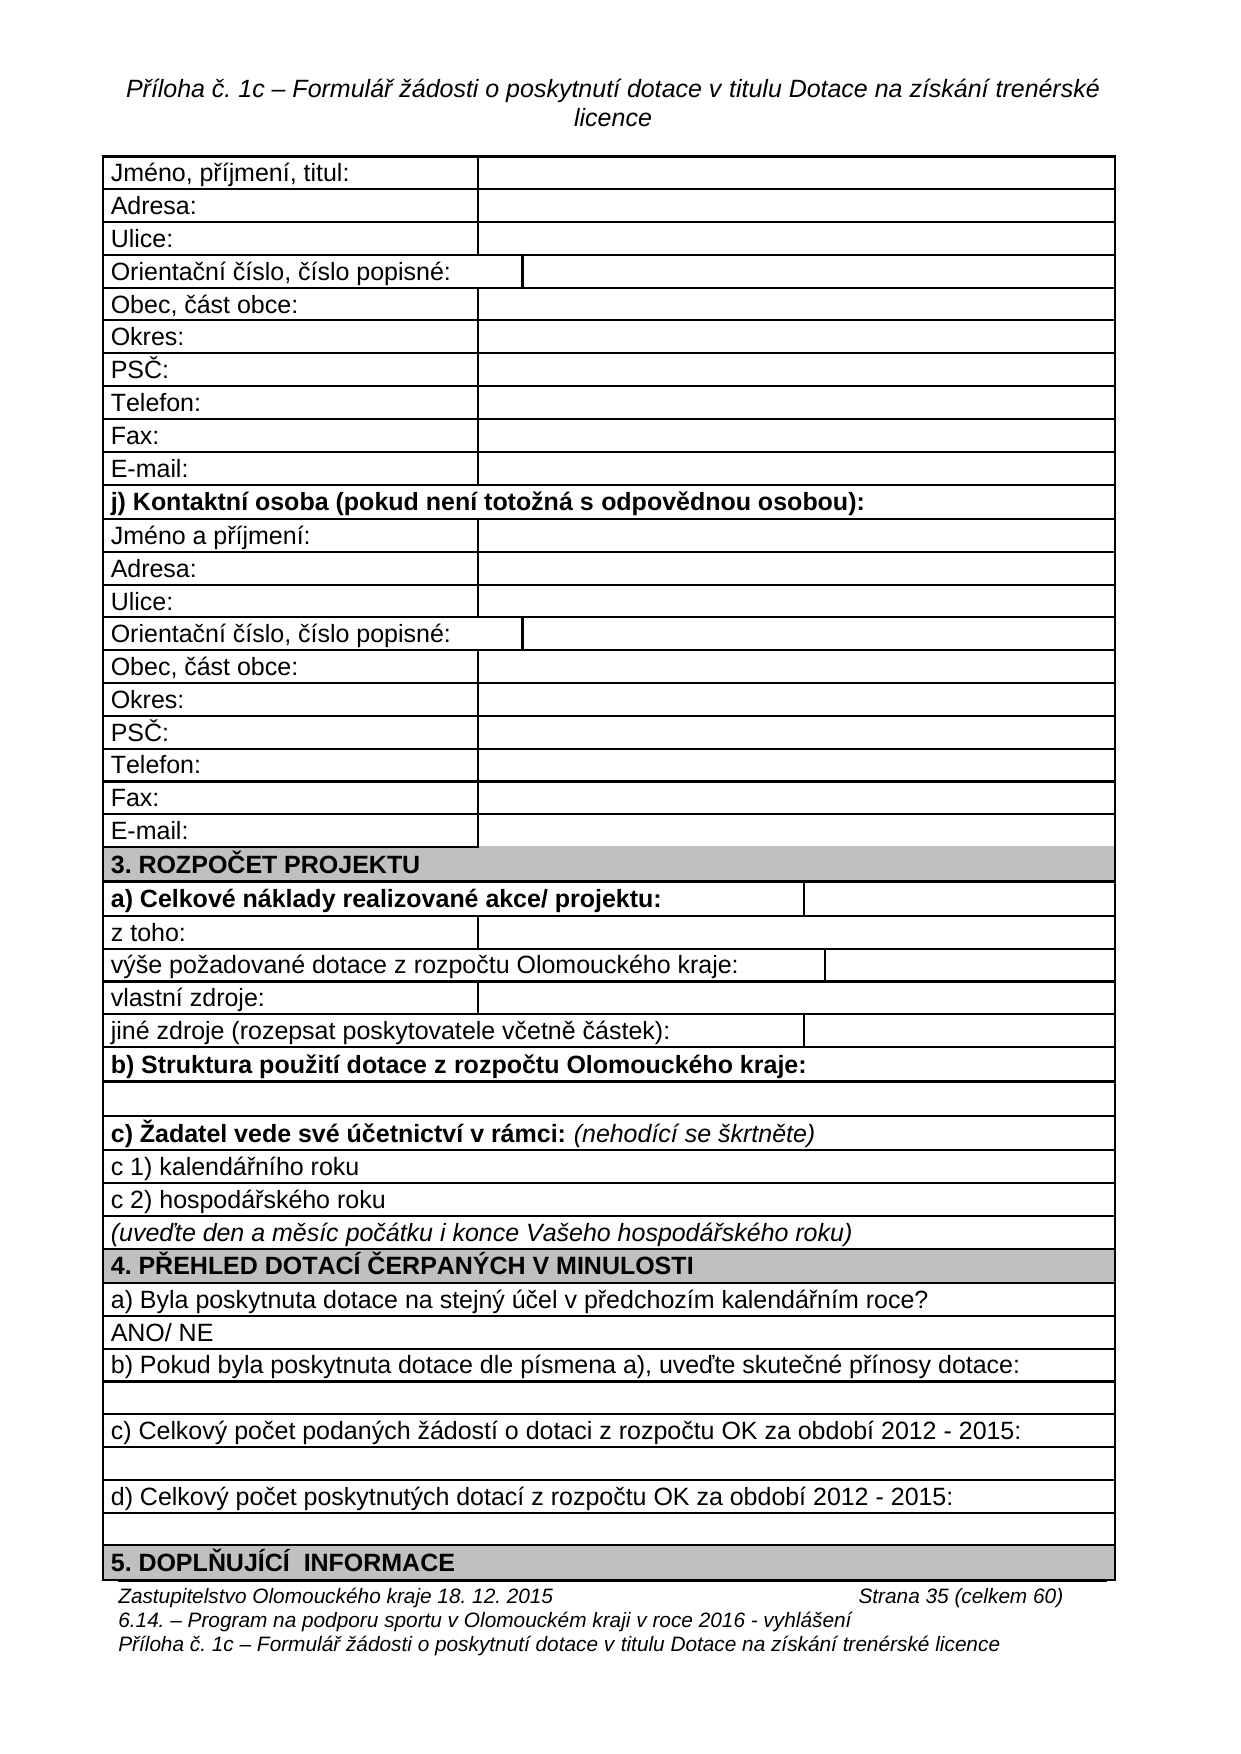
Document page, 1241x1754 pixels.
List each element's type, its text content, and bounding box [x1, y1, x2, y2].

table_cell [479, 520, 499, 551]
table_cell b) Pokud byla poskytnuta dotace dle písmena a), uveďte skutečné přínosy dotace: [104, 1350, 1114, 1380]
table_cell [847, 586, 1114, 616]
table_cell [825, 684, 847, 715]
table_cell [804, 983, 825, 1013]
table_cell [804, 354, 825, 385]
table_cell [825, 618, 847, 649]
table_cell [825, 420, 847, 451]
table_cell [479, 917, 499, 947]
table_cell [804, 223, 825, 254]
table_cell [804, 158, 825, 188]
table_cell [804, 684, 825, 715]
table_cell [479, 586, 499, 616]
table_cell [847, 387, 1114, 418]
table_cell Obec, část obce: [104, 651, 477, 682]
table_cell [847, 453, 1114, 483]
table_cell [479, 684, 499, 715]
table_cell [825, 783, 847, 813]
table_cell [847, 1448, 1114, 1479]
table_cell [847, 883, 1114, 915]
table_cell [523, 586, 804, 616]
table_cell Jméno a příjmení: [104, 520, 477, 551]
table_cell [479, 750, 499, 780]
table_cell [500, 1383, 522, 1413]
table_cell [479, 354, 499, 385]
table_cell [804, 618, 825, 649]
table_cell [523, 1514, 804, 1544]
table_cell [523, 289, 804, 319]
table_cell [479, 553, 499, 583]
table_cell [523, 223, 804, 254]
table_cell [847, 1514, 1114, 1544]
table_cell a) Byla poskytnuta dotace na stejný účel v předchozím kalendářním roce? [104, 1284, 1114, 1315]
table_cell [500, 223, 522, 254]
table_cell [523, 1151, 804, 1182]
table_cell [500, 1151, 522, 1182]
table_cell [500, 289, 522, 319]
table_cell [523, 983, 804, 1013]
table_cell [479, 289, 499, 319]
table_cell [479, 783, 499, 813]
table_cell [847, 717, 1114, 747]
table_cell [500, 717, 522, 747]
table_cell [825, 1184, 847, 1215]
table_cell [847, 223, 1114, 254]
table_cell [435, 1383, 456, 1413]
table_cell [847, 1184, 1114, 1215]
table_cell [479, 651, 499, 682]
table_cell Telefon: [104, 750, 477, 780]
table_cell [847, 815, 1114, 846]
table_cell [847, 553, 1114, 583]
table_cell [524, 256, 804, 287]
table_cell [804, 520, 825, 551]
table_cell [847, 618, 1114, 649]
table_cell [523, 1383, 804, 1413]
table_cell [456, 1383, 478, 1413]
table_cell [104, 1448, 435, 1479]
table_cell [847, 950, 1114, 980]
table_cell jiné zdroje (rozepsat poskytovatele včetně částek): [104, 1015, 803, 1046]
table_cell [478, 1514, 499, 1544]
table_cell [523, 158, 804, 188]
table_cell [479, 717, 499, 747]
table_cell (uveďte den a měsíc počátku i konce Vašeho hospodářského roku) [104, 1217, 1114, 1247]
table_cell [479, 815, 499, 846]
table_cell [479, 453, 499, 483]
table_cell [804, 783, 825, 813]
table_cell [500, 651, 522, 682]
table_cell [825, 750, 847, 780]
table_cell [500, 586, 522, 616]
table_cell Okres: [104, 321, 477, 352]
table_cell [825, 1383, 847, 1413]
table_cell c) Celkový počet podaných žádostí o dotaci z rozpočtu OK za období 2012 - 2015: [104, 1415, 1114, 1446]
table_cell [523, 1184, 804, 1215]
table_cell a) Celkové náklady realizované akce/ projektu: [104, 883, 803, 915]
table_cell [524, 618, 804, 649]
table_cell [523, 815, 804, 846]
table_cell Orientační číslo, číslo popisné: [104, 256, 521, 287]
table_cell Ulice: [104, 586, 477, 616]
table_cell [825, 354, 847, 385]
table_cell [104, 1083, 1114, 1115]
table_cell [847, 1151, 1114, 1182]
table_cell [847, 256, 1114, 287]
table_cell [825, 289, 847, 319]
table_cell [825, 1015, 847, 1046]
table_cell [435, 1514, 456, 1544]
table_cell [500, 520, 522, 551]
table_cell výše požadované dotace z rozpočtu Olomouckého kraje: [104, 950, 824, 980]
table_cell 5. DOPLŇUJÍCÍ INFORMACE [104, 1546, 1114, 1579]
table_cell [523, 717, 804, 747]
table_cell [825, 1151, 847, 1182]
table_cell [825, 717, 847, 747]
table_cell [523, 387, 804, 418]
table_cell [478, 1184, 499, 1215]
table_cell [805, 1015, 825, 1046]
table_cell Obec, část obce: [104, 289, 477, 319]
table_cell [804, 1514, 825, 1544]
table_cell [847, 651, 1114, 682]
table_cell [500, 1448, 522, 1479]
table_cell [479, 983, 499, 1013]
table_cell [500, 815, 522, 846]
table_cell [825, 256, 847, 287]
table_cell [523, 917, 804, 947]
table_cell [435, 1448, 456, 1479]
table_cell [479, 387, 499, 418]
table_cell 4. PŘEHLED DOTACÍ ČERPANÝCH V MINULOSTI [104, 1250, 1114, 1282]
table_cell [104, 1383, 435, 1413]
table_cell Orientační číslo, číslo popisné: [104, 618, 521, 649]
table_cell [847, 289, 1114, 319]
table_cell [804, 1184, 825, 1215]
table_cell [479, 420, 499, 451]
table_cell [804, 321, 825, 352]
table_cell [500, 1184, 522, 1215]
table_cell Fax: [104, 420, 477, 451]
table_cell [804, 651, 825, 682]
table_cell [825, 586, 847, 616]
table_cell [804, 917, 825, 947]
table_cell [523, 190, 804, 221]
table_cell [804, 190, 825, 221]
table_cell vlastní zdroje: [104, 983, 477, 1013]
table_cell [847, 158, 1114, 188]
table_cell [847, 684, 1114, 715]
table_cell [804, 553, 825, 583]
table_cell [825, 453, 847, 483]
table_cell [847, 321, 1114, 352]
table_cell d) Celkový počet poskytnutých dotací z rozpočtu OK za období 2012 - 2015: [104, 1481, 1114, 1512]
table_cell [825, 223, 847, 254]
table_cell [479, 158, 499, 188]
table_cell c) Žadatel vede své účetnictví v rámci: (nehodící se škrtněte) [104, 1117, 1114, 1149]
table_cell [825, 1448, 847, 1479]
table_cell [478, 1448, 499, 1479]
table_cell [523, 750, 804, 780]
table_cell [825, 651, 847, 682]
table_cell c 2) hospodářského roku [104, 1184, 478, 1215]
table_cell ANO/ NE [104, 1317, 1114, 1347]
table_cell [479, 223, 499, 254]
table_cell [523, 420, 804, 451]
table_cell PSČ: [104, 717, 477, 747]
table_cell [847, 354, 1114, 385]
table_cell [847, 783, 1114, 813]
table_cell [523, 684, 804, 715]
table_cell [500, 983, 522, 1013]
table_cell [500, 387, 522, 418]
table_cell [523, 651, 804, 682]
table_cell [825, 553, 847, 583]
table_cell [825, 158, 847, 188]
table_cell [804, 717, 825, 747]
table_cell [500, 1514, 522, 1544]
table_cell E-mail: [104, 815, 477, 846]
table_cell [804, 1151, 825, 1182]
table_cell [456, 1448, 478, 1479]
table_cell [825, 520, 847, 551]
table_cell [523, 453, 804, 483]
table_cell [523, 520, 804, 551]
table_cell [825, 983, 847, 1013]
table_cell E-mail: [104, 453, 477, 483]
table_cell [825, 883, 847, 915]
table_cell [523, 553, 804, 583]
table_cell [500, 420, 522, 451]
table_cell [500, 684, 522, 715]
table_cell j) Kontaktní osoba (pokud není totožná s odpovědnou osobou): [104, 486, 1114, 518]
table_cell [804, 387, 825, 418]
table_cell [523, 1448, 804, 1479]
table_cell [500, 783, 522, 813]
table_cell [500, 158, 522, 188]
table_cell [826, 950, 847, 980]
table_cell [523, 354, 804, 385]
table_cell [825, 387, 847, 418]
table_cell [847, 750, 1114, 780]
table_cell [500, 321, 522, 352]
table_cell [804, 1383, 825, 1413]
table_cell Fax: [104, 783, 477, 813]
table_cell [804, 586, 825, 616]
table_cell 3. ROZPOČET PROJEKTU [104, 846, 1114, 880]
table_cell [479, 321, 499, 352]
table_cell [825, 917, 847, 947]
table_cell [523, 783, 804, 813]
table_cell [825, 815, 847, 846]
table_cell PSČ: [104, 354, 477, 385]
table_cell [456, 1514, 478, 1544]
table_cell [804, 420, 825, 451]
table_cell Jméno, příjmení, titul: [104, 158, 477, 188]
table_cell Adresa: [104, 190, 477, 221]
table_cell Telefon: [104, 387, 477, 418]
table_cell [500, 553, 522, 583]
table_cell [847, 1383, 1114, 1413]
table_cell z toho: [104, 917, 477, 947]
table_cell [523, 321, 804, 352]
table_cell [479, 190, 499, 221]
table_cell [847, 983, 1114, 1013]
table_cell [804, 256, 825, 287]
table_cell [804, 1448, 825, 1479]
table_cell Ulice: [104, 223, 477, 254]
table_cell [804, 289, 825, 319]
table_cell [478, 1151, 499, 1182]
table_cell [804, 453, 825, 483]
table_cell [825, 1514, 847, 1544]
table_cell [500, 917, 522, 947]
table_cell [825, 190, 847, 221]
table_cell [500, 453, 522, 483]
table_cell [500, 190, 522, 221]
table_cell [847, 190, 1114, 221]
table_cell [478, 1383, 499, 1413]
table_cell [104, 1514, 435, 1544]
table_cell [847, 420, 1114, 451]
table_cell [825, 321, 847, 352]
table_cell Adresa: [104, 553, 477, 583]
table_cell [847, 520, 1114, 551]
table_cell [847, 1015, 1114, 1046]
table_cell [804, 815, 825, 846]
table_cell [500, 750, 522, 780]
table_cell [500, 354, 522, 385]
table_cell c 1) kalendářního roku [104, 1151, 478, 1182]
table_cell Okres: [104, 684, 477, 715]
table_cell [847, 917, 1114, 947]
table_cell [805, 883, 825, 915]
table_cell [804, 750, 825, 780]
table_cell b) Struktura použití dotace z rozpočtu Olomouckého kraje: [104, 1048, 1114, 1080]
